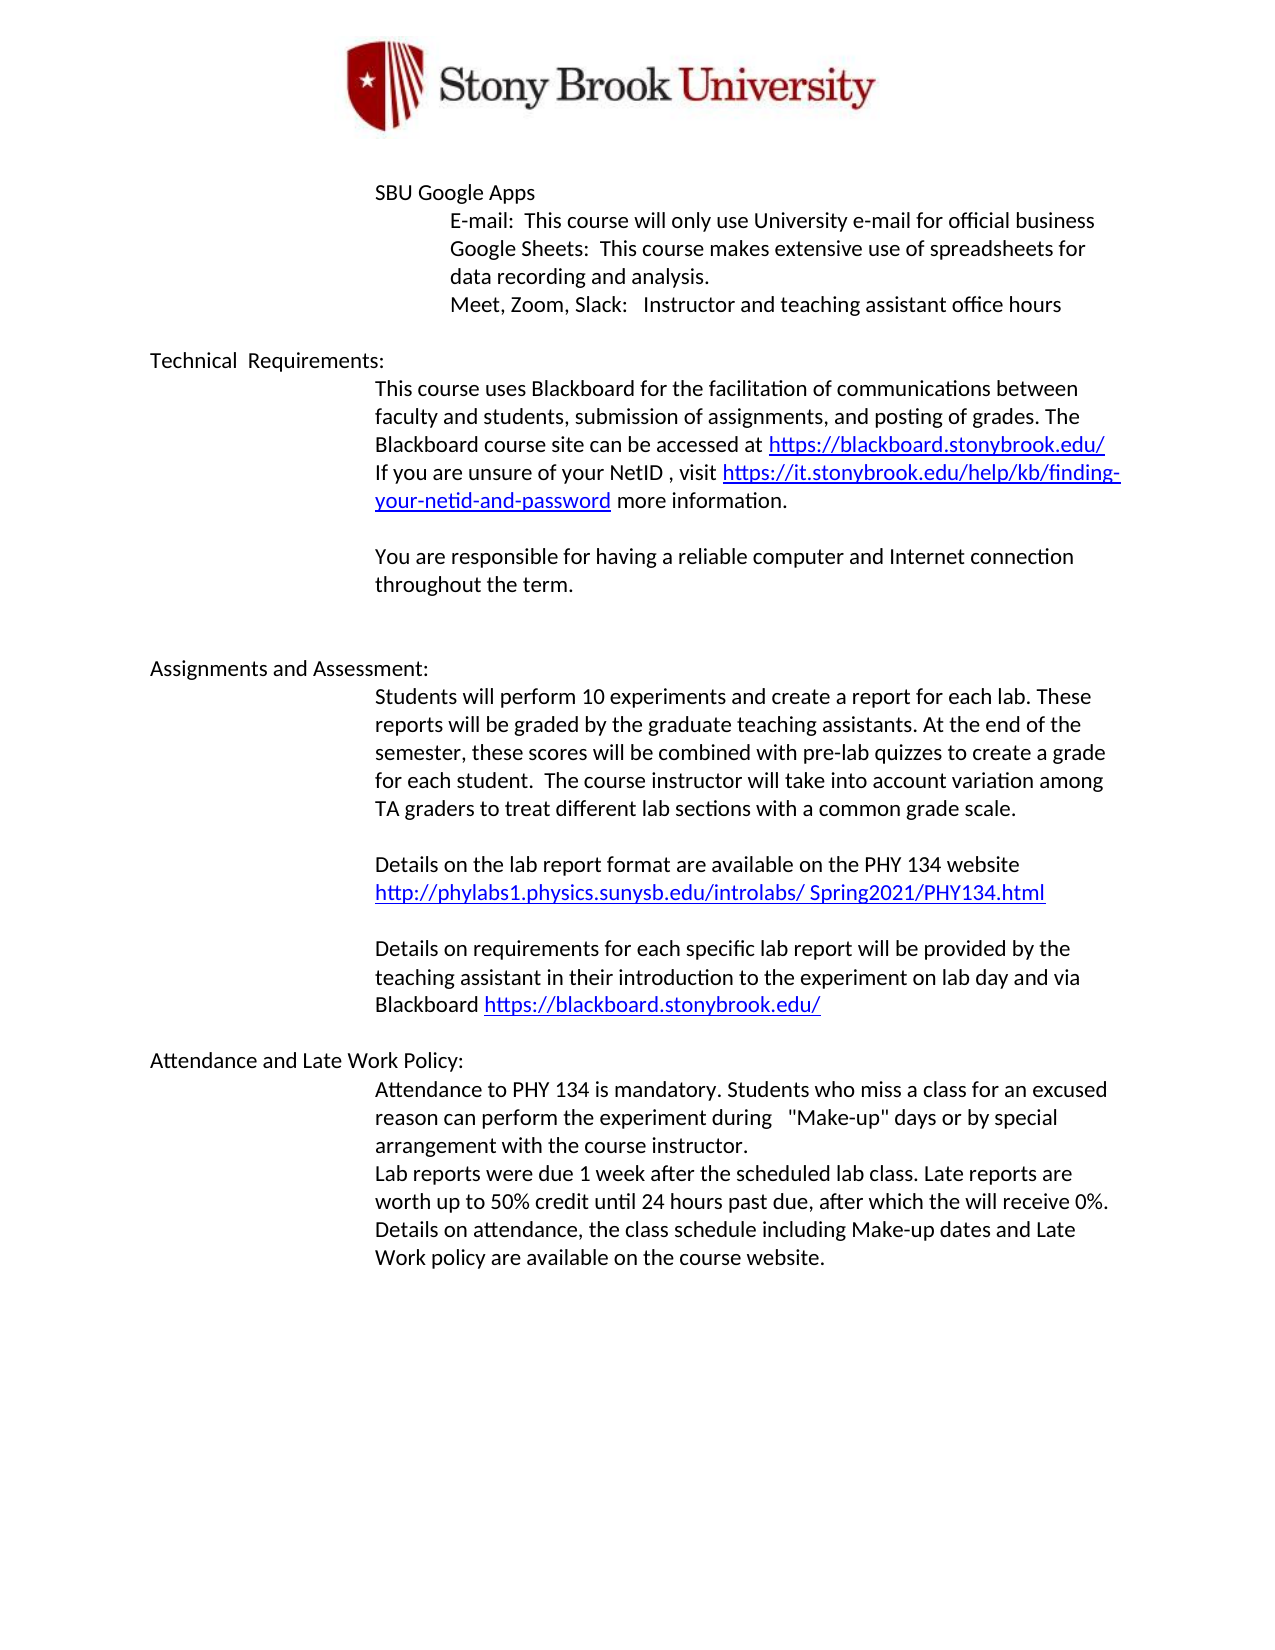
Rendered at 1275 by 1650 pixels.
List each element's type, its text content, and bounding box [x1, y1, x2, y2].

text Details on attendance, the class schedule including Make-up dates and Late Work policy are available on the course website. [150, 1215, 1125, 1271]
text Google Sheets: This course makes extensive use of spreadsheets for data recording and analysis. [150, 234, 1125, 290]
text Lab reports were due 1 week after the scheduled lab class. Late reports are worth up to 50% credit until 24 hours past due, after which the will receive 0%. [150, 1159, 1125, 1215]
picture [334, 36, 880, 139]
text Attendance to PHY 134 is mandatory. Students who miss a class for an excused reason can perform the experiment during "Make-up" days or by special arrangement with the course instructor. [150, 1075, 1125, 1159]
text Meet, Zoom, Slack: Instructor and teaching assistant office hours [150, 290, 1125, 318]
text Students will perform 10 experiments and create a report for each lab. These reports will be graded by the graduate teaching assistants. At the end of the semester, these scores will be combined with pre-lab quizzes to create a grade for each student. The course instructor will take into account variation among TA graders to treat different lab sections with a common grade scale. [150, 682, 1125, 822]
text E-mail: This course will only use University e-mail for official business [150, 206, 1125, 234]
text Assignments and Assessment: [150, 654, 1125, 682]
text SBU Google Apps [375, 178, 1125, 206]
text Details on requirements for each specific lab report will be provided by the teaching assistant in their introduction to the experiment on lab day and via [150, 934, 1125, 991]
text You are responsible for having a reliable computer and Internet connection throughout the term. [150, 542, 1125, 598]
text Blackboard https://blackboard.stonybrook.edu/ [150, 991, 1125, 1019]
text Technical Requirements: [150, 346, 1125, 374]
text Attendance and Late Work Policy: [150, 1047, 1125, 1075]
text http://phylabs1.physics.sunysb.edu/introlabs/ Spring2021/PHY134.html [150, 878, 1125, 907]
text Details on the lab report format are available on the PHY 134 website [150, 851, 1125, 878]
text This course uses Blackboard for the facilitation of communications between faculty and students, submission of assignments, and posting of grades. The Blackboard course site can be accessed at https://blackboard.stonybrook.edu/ If you are unsure of your NetID , visit https://it.stonybrook.edu/help/kb/finding-your-netid-and-password more information. [150, 374, 1125, 514]
